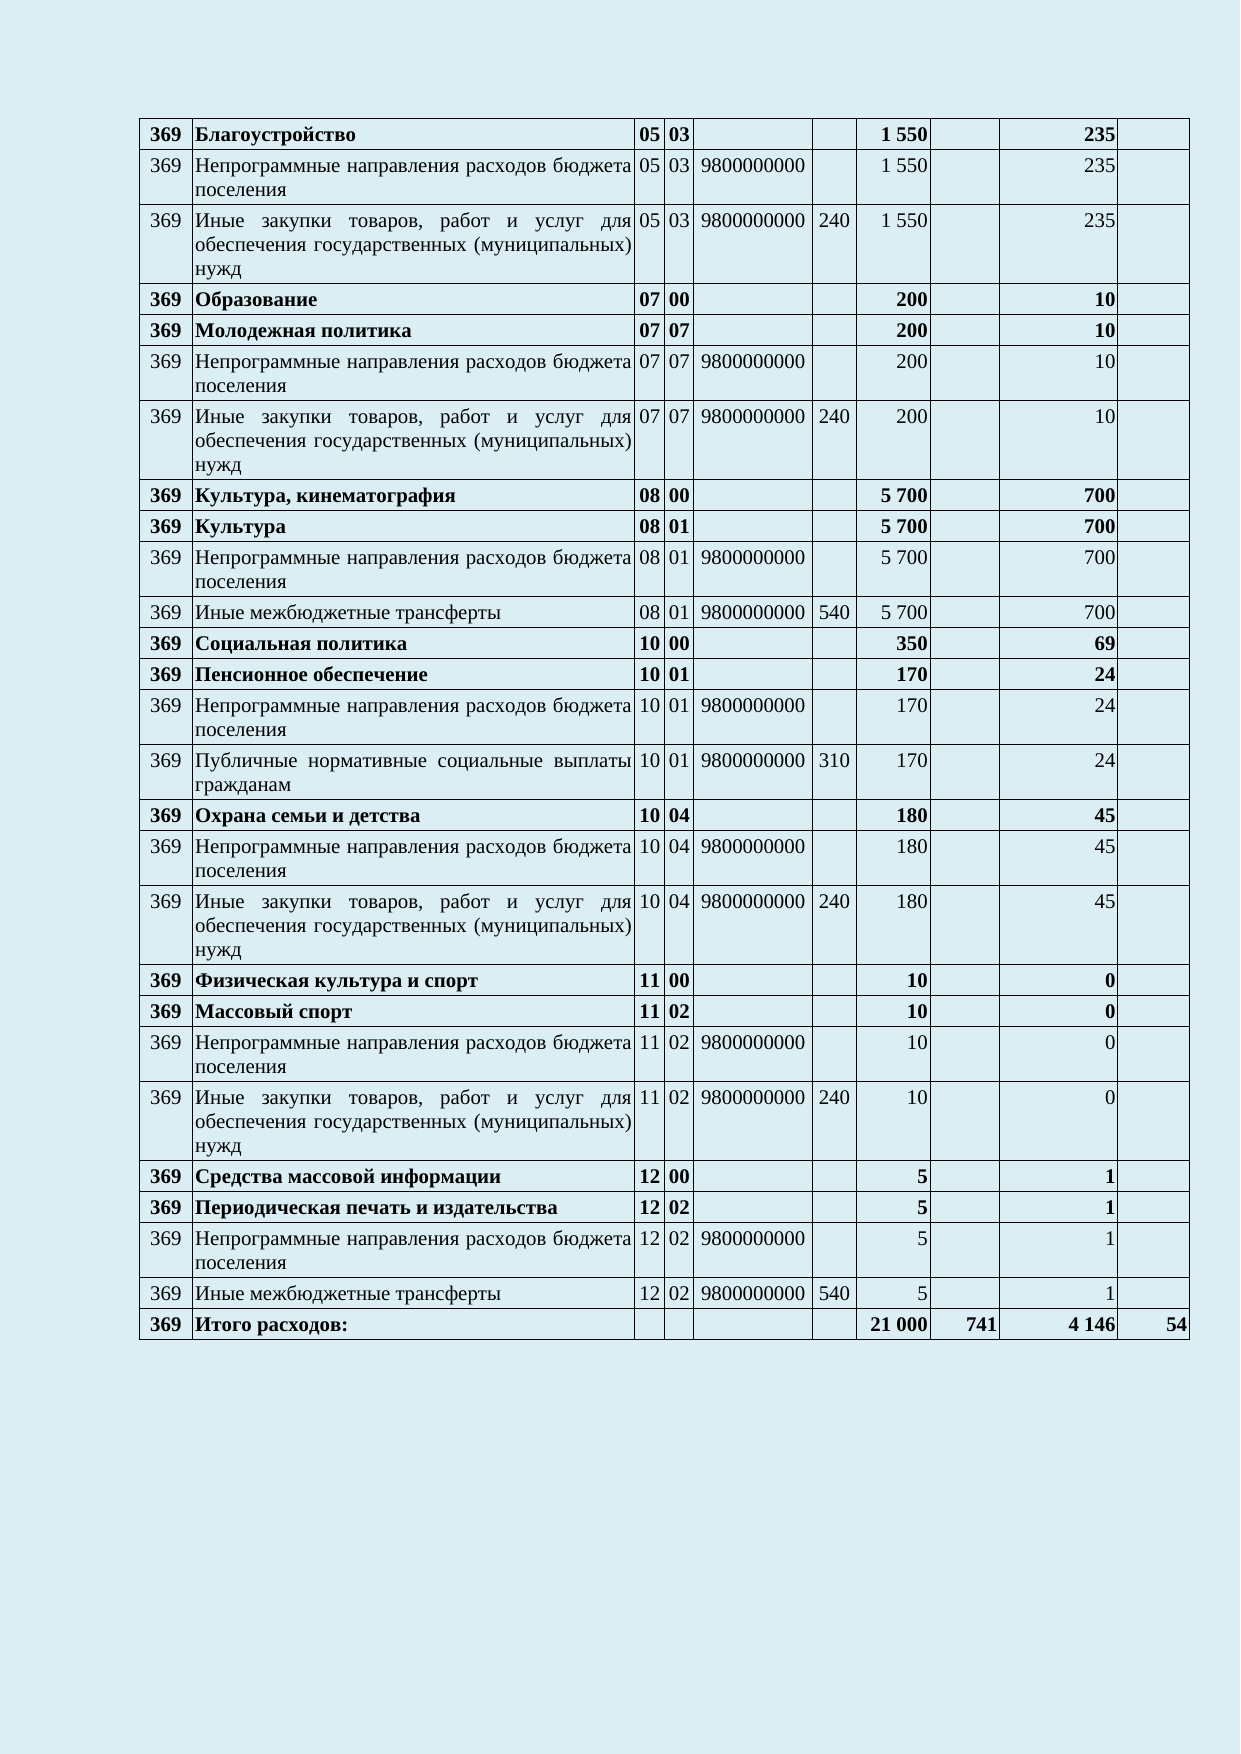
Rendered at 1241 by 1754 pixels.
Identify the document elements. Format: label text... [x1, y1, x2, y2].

table_cell 369 [140, 480, 192, 510]
table_cell 9800000000 [694, 150, 812, 204]
table_cell 5 700 [857, 480, 930, 510]
table_cell 240 [813, 205, 856, 283]
table_cell [931, 401, 999, 479]
table_cell [1118, 1223, 1189, 1277]
table_cell 0 [1000, 965, 1117, 995]
table_cell 369 [140, 597, 192, 627]
table_cell 9800000000 [694, 831, 812, 885]
table_cell [1118, 205, 1189, 283]
table_cell 200 [857, 401, 930, 479]
table_cell Иные закупки товаров, работ и услуг для обеспечения государственных (муниципальных) нужд [193, 401, 634, 479]
table_cell [694, 315, 812, 345]
table_cell [931, 628, 999, 658]
table_cell 02 [665, 1223, 693, 1277]
table_cell Итого расходов: [193, 1309, 634, 1338]
table_cell 5 [857, 1161, 930, 1191]
table_cell 07 [635, 401, 664, 479]
table_cell 08 [635, 597, 664, 627]
table_cell 21 000 [857, 1309, 930, 1338]
table_cell Образование [193, 284, 634, 314]
table_cell [635, 1309, 664, 1338]
table_cell 1 [1000, 1278, 1117, 1307]
table_cell 12 [635, 1161, 664, 1191]
table_cell 700 [1000, 511, 1117, 541]
table_cell [1118, 597, 1189, 627]
table_cell [1118, 745, 1189, 799]
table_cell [193, 205, 634, 283]
table_cell Иные закупки товаров, работ и услуг для обеспечения государственных (муниципальных) нужд [193, 886, 634, 964]
table_cell 10 [635, 628, 664, 658]
table_cell 310 [813, 745, 856, 799]
table_cell 1 550 [857, 119, 930, 149]
table_cell 1 550 [857, 150, 930, 204]
table_cell [694, 996, 812, 1026]
table_cell [1118, 480, 1189, 510]
table_cell [1118, 831, 1189, 885]
table_cell [813, 315, 856, 345]
table_cell [813, 284, 856, 314]
table_cell [813, 1161, 856, 1191]
table_cell 0 [1000, 1027, 1117, 1081]
table_cell Физическая культура и спорт [193, 965, 634, 995]
table_cell 01 [665, 690, 693, 744]
table_cell 700 [1000, 597, 1117, 627]
table_cell 01 [665, 542, 693, 596]
table_cell Непрограммные направления расходов бюджета поселения [193, 690, 634, 744]
table_cell 180 [857, 831, 930, 885]
table_cell 369 [140, 965, 192, 995]
table_cell [931, 831, 999, 885]
table_cell [931, 346, 999, 400]
table_cell [1118, 628, 1189, 658]
table_cell Иные закупки товаров, работ и услуг для обеспечения государственных (муниципальных) нужд [193, 1082, 634, 1160]
table_cell 9800000000 [694, 745, 812, 799]
table_cell [1118, 401, 1189, 479]
table_cell 04 [665, 800, 693, 830]
table_cell [813, 1309, 856, 1338]
table_cell [1118, 1082, 1189, 1160]
table_cell [694, 800, 812, 830]
table_cell [931, 659, 999, 689]
table_cell [931, 800, 999, 830]
table_cell [694, 659, 812, 689]
table_cell 369 [140, 119, 192, 149]
table_cell 07 [665, 315, 693, 345]
table_cell 5 [857, 1223, 930, 1277]
table_cell [813, 628, 856, 658]
table_cell [1118, 886, 1189, 964]
table_cell 03 [665, 205, 693, 283]
table_cell 235 [1000, 150, 1117, 204]
table_cell 03 [665, 119, 693, 149]
table_cell 01 [665, 511, 693, 541]
table_cell 369 [140, 401, 192, 479]
table_cell 350 [857, 628, 930, 658]
table_cell 1 [1000, 1161, 1117, 1191]
table_cell 10 [635, 745, 664, 799]
table_cell 10 [635, 800, 664, 830]
table_cell [931, 284, 999, 314]
table_cell [813, 542, 856, 596]
table_cell 11 [635, 1082, 664, 1160]
table_cell 369 [140, 1027, 192, 1081]
table_cell 170 [857, 745, 930, 799]
table_cell [694, 119, 812, 149]
table_cell Непрограммные направления расходов бюджета поселения [193, 542, 634, 596]
table_cell 369 [140, 628, 192, 658]
table_cell [1118, 1161, 1189, 1191]
table_cell [1118, 800, 1189, 830]
table_cell Непрограммные направления расходов бюджета поселения [193, 150, 634, 204]
table_cell 180 [857, 886, 930, 964]
table_cell 369 [140, 690, 192, 744]
table_cell 07 [635, 284, 664, 314]
table_cell [813, 511, 856, 541]
table_cell 200 [857, 284, 930, 314]
table_cell 07 [635, 346, 664, 400]
table_cell Массовый спорт [193, 996, 634, 1026]
table_cell 24 [1000, 745, 1117, 799]
table_cell [813, 119, 856, 149]
table_cell 700 [1000, 480, 1117, 510]
table_cell 369 [140, 996, 192, 1026]
table_cell [931, 690, 999, 744]
table_cell 369 [140, 346, 192, 400]
table_cell 9800000000 [694, 1082, 812, 1160]
table_cell 5 [857, 1278, 930, 1307]
table_cell 12 [635, 1192, 664, 1222]
table_cell [694, 628, 812, 658]
table_cell 45 [1000, 800, 1117, 830]
table_cell [694, 965, 812, 995]
table_cell [931, 1223, 999, 1277]
table_cell [1118, 511, 1189, 541]
table_cell 9800000000 [694, 886, 812, 964]
table_cell Непрограммные направления расходов бюджета поселения [193, 346, 634, 400]
table_cell 369 [140, 1309, 192, 1338]
table_cell [694, 480, 812, 510]
table_cell 235 [1000, 119, 1117, 149]
table_cell [931, 480, 999, 510]
table_cell 0 [1000, 996, 1117, 1026]
table_cell 9800000000 [694, 346, 812, 400]
table_cell 08 [635, 511, 664, 541]
table_cell 05 [635, 150, 664, 204]
table_cell [694, 511, 812, 541]
table_cell [931, 1278, 999, 1307]
table_cell [813, 996, 856, 1026]
table_cell [813, 659, 856, 689]
table_cell 9800000000 [694, 205, 812, 283]
table_cell 05 [635, 119, 664, 149]
table_cell [1118, 346, 1189, 400]
table_cell [1118, 965, 1189, 995]
table_cell 369 [140, 205, 192, 283]
table_cell [1118, 996, 1189, 1026]
table_cell 10 [635, 659, 664, 689]
table_cell [931, 1082, 999, 1160]
table_cell [694, 1161, 812, 1191]
table_cell 741 [931, 1309, 999, 1338]
table_cell [1118, 315, 1189, 345]
table_cell 01 [665, 659, 693, 689]
table_cell [931, 886, 999, 964]
table_cell 369 [140, 1278, 192, 1307]
table_cell Культура, кинематография [193, 480, 634, 510]
table_cell 170 [857, 659, 930, 689]
table_cell [813, 1192, 856, 1222]
table_cell [1118, 1192, 1189, 1222]
table_cell 01 [665, 745, 693, 799]
table_cell 240 [813, 1082, 856, 1160]
table_cell 24 [1000, 690, 1117, 744]
table_cell 10 [1000, 346, 1117, 400]
table_cell 240 [813, 886, 856, 964]
table_cell [813, 480, 856, 510]
table_cell [931, 965, 999, 995]
table_cell 00 [665, 1161, 693, 1191]
table_cell 07 [635, 315, 664, 345]
table_cell 9800000000 [694, 542, 812, 596]
table_cell [813, 150, 856, 204]
table_cell 10 [635, 886, 664, 964]
table_cell 54 [1118, 1309, 1189, 1338]
table_cell Благоустройство [193, 119, 634, 149]
table_cell 200 [857, 315, 930, 345]
table_cell 240 [813, 401, 856, 479]
table_cell 9800000000 [694, 1223, 812, 1277]
table_cell [1118, 659, 1189, 689]
table_cell Публичные нормативные социальные выплаты гражданам [193, 745, 634, 799]
table_cell 540 [813, 597, 856, 627]
table_cell 170 [857, 690, 930, 744]
table_cell [931, 745, 999, 799]
table_cell 01 [665, 597, 693, 627]
table_cell [813, 346, 856, 400]
table_cell Молодежная политика [193, 315, 634, 345]
table_cell 12 [635, 1278, 664, 1307]
table_cell Пенсионное обеспечение [193, 659, 634, 689]
table_cell 03 [665, 150, 693, 204]
table_cell Периодическая печать и издательства [193, 1192, 634, 1222]
table_cell 10 [857, 996, 930, 1026]
table_cell [1118, 150, 1189, 204]
table_cell 69 [1000, 628, 1117, 658]
table_cell 540 [813, 1278, 856, 1307]
table_cell [1118, 284, 1189, 314]
table_cell 02 [665, 996, 693, 1026]
table_cell 1 [1000, 1192, 1117, 1222]
table_cell 45 [1000, 831, 1117, 885]
table_cell 07 [665, 401, 693, 479]
table_cell [694, 1192, 812, 1222]
table_cell 10 [1000, 284, 1117, 314]
table_cell 235 [1000, 205, 1117, 283]
table_cell 5 700 [857, 597, 930, 627]
table_cell Иные межбюджетные трансферты [193, 1278, 634, 1307]
table_cell 369 [140, 315, 192, 345]
table_cell 369 [140, 1082, 192, 1160]
table_cell [1118, 690, 1189, 744]
table_cell [694, 1309, 812, 1338]
table_cell 369 [140, 542, 192, 596]
table_cell 00 [665, 284, 693, 314]
table_cell 369 [140, 150, 192, 204]
table_cell [813, 690, 856, 744]
table_cell 700 [1000, 542, 1117, 596]
table_cell 04 [665, 831, 693, 885]
table_cell 10 [857, 965, 930, 995]
table_cell [1118, 1278, 1189, 1307]
table_cell 369 [140, 800, 192, 830]
table_cell 369 [140, 886, 192, 964]
table_cell 02 [665, 1192, 693, 1222]
table_cell 369 [140, 1161, 192, 1191]
table_cell 07 [665, 346, 693, 400]
table_cell 10 [635, 690, 664, 744]
table_cell [931, 1161, 999, 1191]
table_cell [1118, 119, 1189, 149]
table_cell [931, 119, 999, 149]
table_cell 1 550 [857, 205, 930, 283]
table_cell 10 [857, 1082, 930, 1160]
table_cell 05 [635, 205, 664, 283]
table_cell Иные межбюджетные трансферты [193, 597, 634, 627]
table_cell 369 [140, 511, 192, 541]
table_cell Социальная политика [193, 628, 634, 658]
table_cell [931, 996, 999, 1026]
table_cell Культура [193, 511, 634, 541]
table_cell [931, 150, 999, 204]
table_cell 12 [635, 1223, 664, 1277]
table_cell 200 [857, 346, 930, 400]
table_cell [694, 284, 812, 314]
table_cell 08 [635, 542, 664, 596]
table_cell [931, 1027, 999, 1081]
table_cell 369 [140, 659, 192, 689]
table_cell 9800000000 [694, 597, 812, 627]
table_cell Непрограммные направления расходов бюджета поселения [193, 1223, 634, 1277]
table_cell [931, 542, 999, 596]
table_cell 9800000000 [694, 401, 812, 479]
table_cell Непрограммные направления расходов бюджета поселения [193, 1027, 634, 1081]
table_cell 180 [857, 800, 930, 830]
table_cell 5 [857, 1192, 930, 1222]
table_cell 10 [1000, 401, 1117, 479]
table_cell [665, 1309, 693, 1338]
table_cell 11 [635, 1027, 664, 1081]
table_cell 5 700 [857, 511, 930, 541]
table_cell [931, 315, 999, 345]
table_cell 10 [635, 831, 664, 885]
table_cell [813, 1223, 856, 1277]
table_cell [813, 1027, 856, 1081]
table_cell 08 [635, 480, 664, 510]
table_cell 11 [635, 965, 664, 995]
table_cell [813, 800, 856, 830]
table_cell 45 [1000, 886, 1117, 964]
table_cell [1118, 542, 1189, 596]
table_cell 369 [140, 745, 192, 799]
table_cell 5 700 [857, 542, 930, 596]
table_cell 02 [665, 1027, 693, 1081]
table_cell [813, 965, 856, 995]
table_cell 9800000000 [694, 1278, 812, 1307]
table_cell Средства массовой информации [193, 1161, 634, 1191]
table_cell 9800000000 [694, 1027, 812, 1081]
table_cell [931, 597, 999, 627]
table_cell 0 [1000, 1082, 1117, 1160]
table_cell 00 [665, 965, 693, 995]
table_cell [931, 511, 999, 541]
table_cell [931, 205, 999, 283]
table_cell 10 [1000, 315, 1117, 345]
table_cell 10 [857, 1027, 930, 1081]
table_cell 369 [140, 1223, 192, 1277]
table_cell 00 [665, 480, 693, 510]
table_cell 4 146 [1000, 1309, 1117, 1338]
table_cell [1118, 1027, 1189, 1081]
table_cell 02 [665, 1278, 693, 1307]
table_cell 369 [140, 831, 192, 885]
table_cell 02 [665, 1082, 693, 1160]
table_cell Непрограммные направления расходов бюджета поселения [193, 831, 634, 885]
table_cell 369 [140, 1192, 192, 1222]
table_cell 00 [665, 628, 693, 658]
table_cell 9800000000 [694, 690, 812, 744]
table_cell [813, 831, 856, 885]
table_cell [931, 1192, 999, 1222]
table_cell 24 [1000, 659, 1117, 689]
table_cell 1 [1000, 1223, 1117, 1277]
table_cell Охрана семьи и детства [193, 800, 634, 830]
table_cell 04 [665, 886, 693, 964]
table_cell 369 [140, 284, 192, 314]
table_cell 11 [635, 996, 664, 1026]
